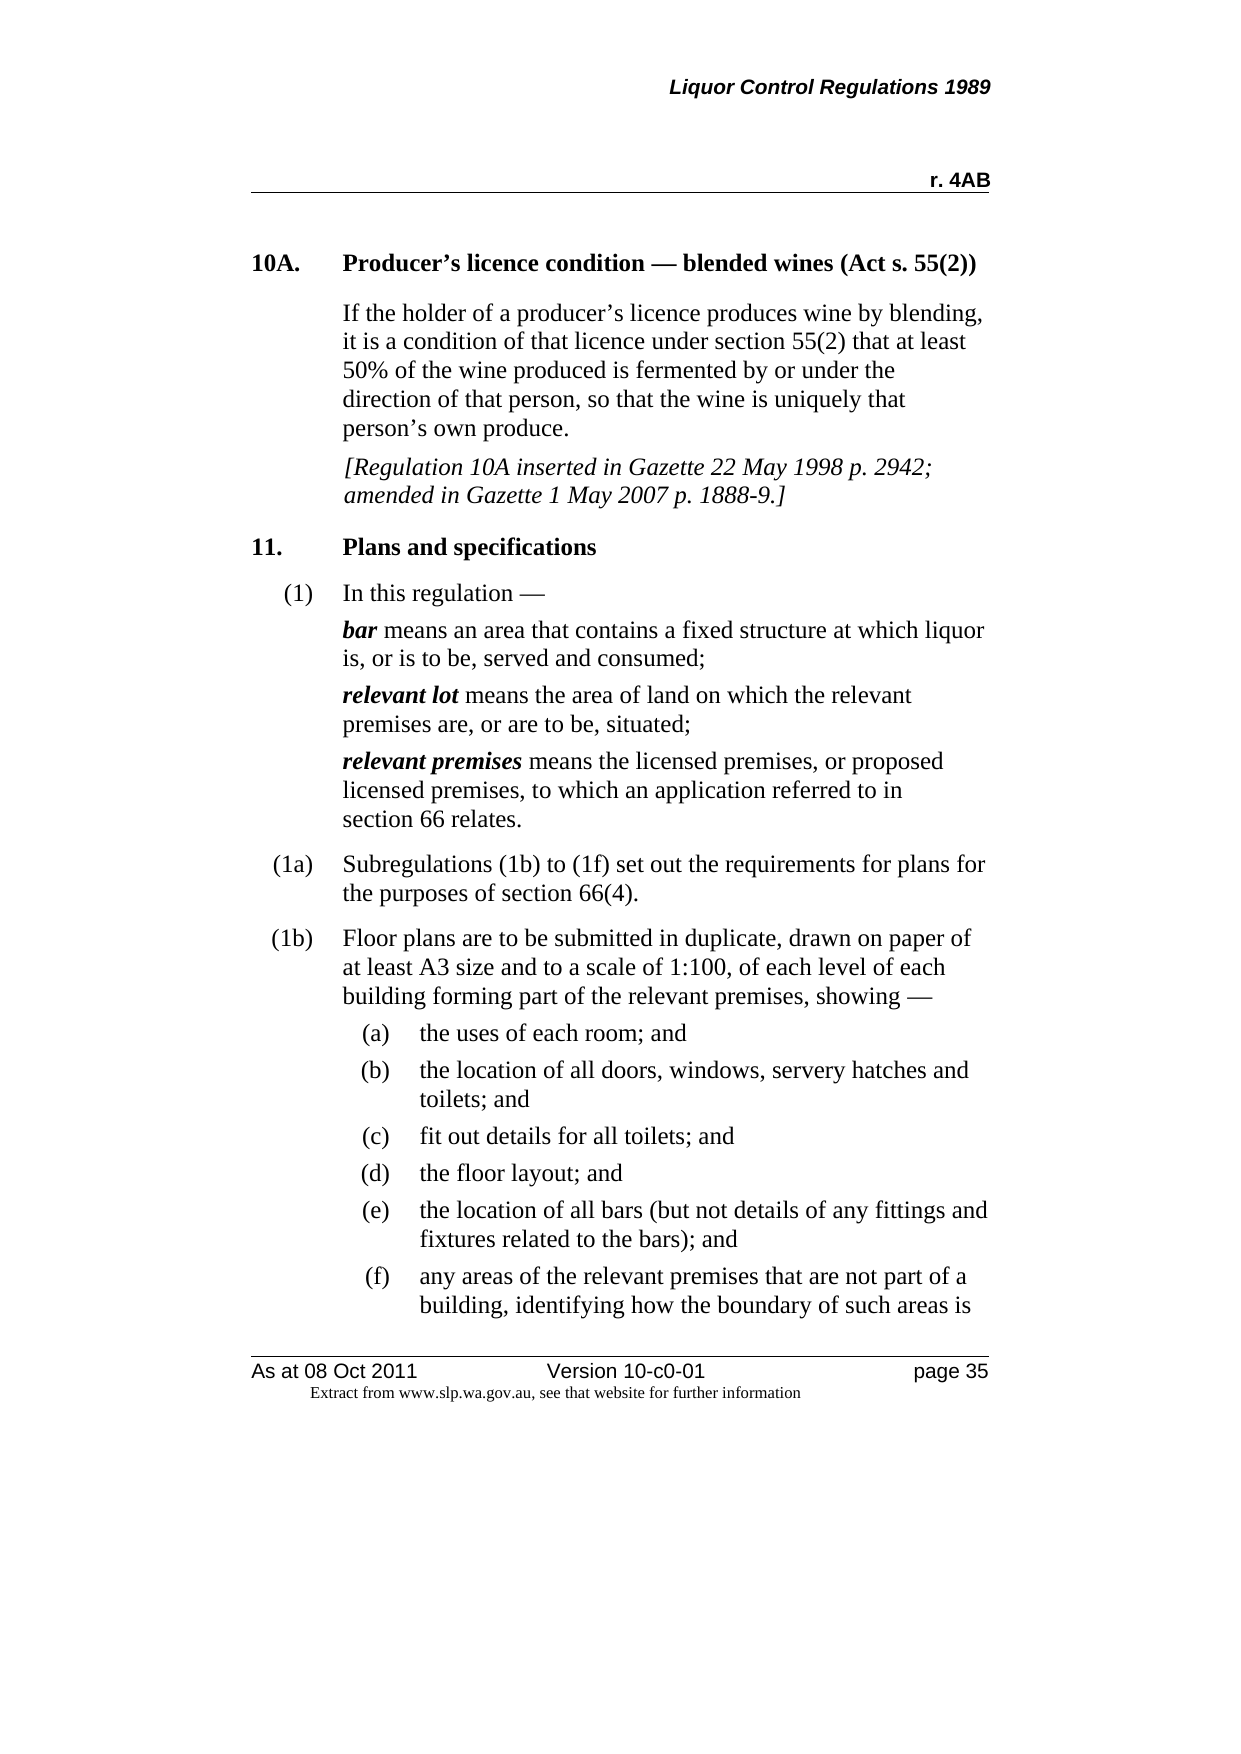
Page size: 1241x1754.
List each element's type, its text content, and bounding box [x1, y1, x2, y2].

subtitle 10A. Producer’s licence condition — blended wines (Act s. 55(2)) [251, 248, 989, 277]
text If the holder of a producer’s licence produces wine by blending, it is a condition of that licence under section 55(2) that at least 50% of the wine produced is fermented by or under the direction of that person, so that the wine is uniquely that person’s own produce. [251, 298, 989, 441]
subtitle 11. Plans and specifications [251, 532, 989, 561]
text (c) fit out details for all toilets; and [251, 1121, 989, 1150]
text (e) the location of all bars (but not details of any fittings and fixtures related to the bars); and [251, 1195, 989, 1253]
text (1b) Floor plans are to be submitted in duplicate, drawn on paper of at least A3 size and to a scale of 1:100, of each level of each building forming part of the relevant premises, showing — [251, 923, 989, 1010]
text (1a) Subregulations (1b) to (1f) set out the requirements for plans for the purposes of section 66(4). [251, 849, 989, 907]
text relevant lot means the area of land on which the relevant premises are, or are to be, situated; [251, 681, 989, 738]
text bar means an area that contains a fixed structure at which liquor is, or is to be, served and consumed; [251, 615, 989, 672]
text (a) the uses of each room; and [251, 1018, 989, 1047]
text (b) the location of all doors, windows, servery hatches and toilets; and [251, 1055, 989, 1113]
text relevant premises means the licensed premises, or proposed licensed premises, to which an application referred to in section 66 relates. [251, 746, 989, 833]
text (1) In this regulation — [251, 578, 989, 606]
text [251, 1261, 989, 1318]
text [Regulation 10A inserted in Gazette 22 May 1998 p. 2942; amended in Gazette 1 May 2007 p. 1888-9.] [251, 452, 989, 509]
text (d) the floor layout; and [251, 1158, 989, 1187]
